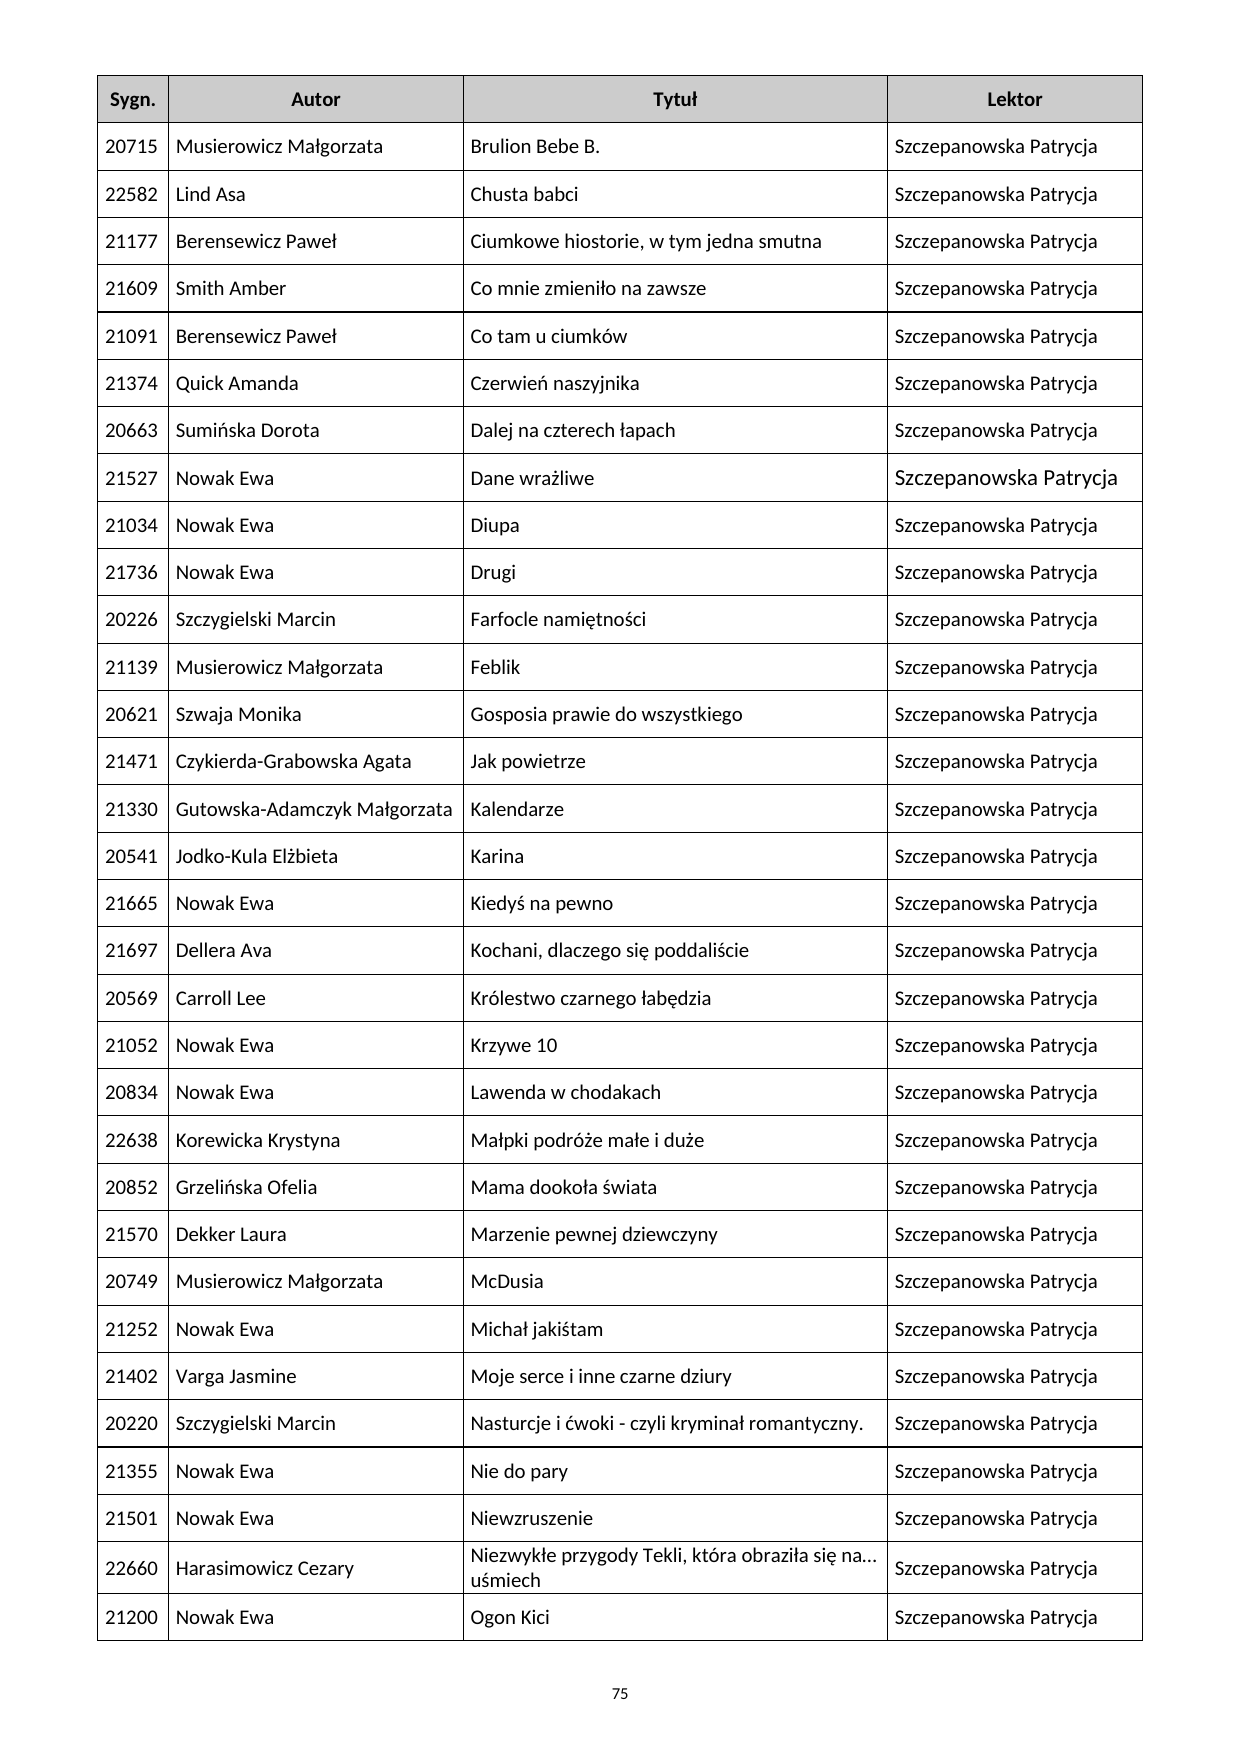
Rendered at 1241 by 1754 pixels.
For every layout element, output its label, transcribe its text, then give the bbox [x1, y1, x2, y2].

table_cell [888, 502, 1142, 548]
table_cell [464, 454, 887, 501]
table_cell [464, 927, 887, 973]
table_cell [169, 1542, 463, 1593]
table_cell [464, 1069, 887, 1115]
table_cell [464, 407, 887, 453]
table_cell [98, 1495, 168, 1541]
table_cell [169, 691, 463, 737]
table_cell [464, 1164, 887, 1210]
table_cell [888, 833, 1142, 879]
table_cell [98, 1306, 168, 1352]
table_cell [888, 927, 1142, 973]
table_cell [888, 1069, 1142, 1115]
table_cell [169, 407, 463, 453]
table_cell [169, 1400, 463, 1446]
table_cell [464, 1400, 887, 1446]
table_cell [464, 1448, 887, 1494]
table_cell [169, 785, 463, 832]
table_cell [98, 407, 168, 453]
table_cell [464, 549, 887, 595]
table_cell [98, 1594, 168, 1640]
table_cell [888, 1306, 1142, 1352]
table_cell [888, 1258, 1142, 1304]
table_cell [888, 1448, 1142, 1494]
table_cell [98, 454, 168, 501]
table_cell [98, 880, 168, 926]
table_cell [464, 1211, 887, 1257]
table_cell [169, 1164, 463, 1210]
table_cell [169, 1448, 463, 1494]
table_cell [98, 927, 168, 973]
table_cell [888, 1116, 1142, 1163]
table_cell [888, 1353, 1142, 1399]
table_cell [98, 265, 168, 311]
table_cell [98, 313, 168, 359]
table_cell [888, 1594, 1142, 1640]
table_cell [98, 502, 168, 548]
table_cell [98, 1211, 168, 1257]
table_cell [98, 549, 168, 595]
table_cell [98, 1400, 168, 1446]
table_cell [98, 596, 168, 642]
table_header Lektor [888, 76, 1142, 122]
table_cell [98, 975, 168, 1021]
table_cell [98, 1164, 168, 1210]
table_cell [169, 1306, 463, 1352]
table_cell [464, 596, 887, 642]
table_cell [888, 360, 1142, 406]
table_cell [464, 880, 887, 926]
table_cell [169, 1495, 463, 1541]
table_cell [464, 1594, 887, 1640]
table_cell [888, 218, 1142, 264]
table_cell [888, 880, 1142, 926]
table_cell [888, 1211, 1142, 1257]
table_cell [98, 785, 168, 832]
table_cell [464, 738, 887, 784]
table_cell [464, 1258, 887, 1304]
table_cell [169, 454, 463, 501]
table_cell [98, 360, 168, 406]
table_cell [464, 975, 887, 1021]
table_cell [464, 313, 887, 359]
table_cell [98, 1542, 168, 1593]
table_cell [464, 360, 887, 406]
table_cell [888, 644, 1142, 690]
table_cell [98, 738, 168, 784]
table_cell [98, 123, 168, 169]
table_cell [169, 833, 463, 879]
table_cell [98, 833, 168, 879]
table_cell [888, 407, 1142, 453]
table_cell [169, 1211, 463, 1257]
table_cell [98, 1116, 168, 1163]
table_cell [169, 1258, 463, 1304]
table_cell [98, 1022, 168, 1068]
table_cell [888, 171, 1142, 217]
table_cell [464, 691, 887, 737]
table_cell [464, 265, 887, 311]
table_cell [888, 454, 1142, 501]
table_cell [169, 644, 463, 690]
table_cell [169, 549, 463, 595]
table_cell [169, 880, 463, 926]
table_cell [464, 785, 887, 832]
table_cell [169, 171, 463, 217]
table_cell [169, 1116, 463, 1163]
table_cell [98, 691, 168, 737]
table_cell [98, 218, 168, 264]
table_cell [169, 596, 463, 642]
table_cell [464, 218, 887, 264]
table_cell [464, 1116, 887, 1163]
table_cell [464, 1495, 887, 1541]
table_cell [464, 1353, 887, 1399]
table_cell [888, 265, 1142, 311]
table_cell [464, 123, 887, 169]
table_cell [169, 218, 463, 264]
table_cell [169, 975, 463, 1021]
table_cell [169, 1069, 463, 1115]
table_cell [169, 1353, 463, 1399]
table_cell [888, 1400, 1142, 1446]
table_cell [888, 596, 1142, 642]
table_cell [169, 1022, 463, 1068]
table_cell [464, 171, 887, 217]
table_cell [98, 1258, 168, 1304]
table_header Sygn. [98, 76, 168, 122]
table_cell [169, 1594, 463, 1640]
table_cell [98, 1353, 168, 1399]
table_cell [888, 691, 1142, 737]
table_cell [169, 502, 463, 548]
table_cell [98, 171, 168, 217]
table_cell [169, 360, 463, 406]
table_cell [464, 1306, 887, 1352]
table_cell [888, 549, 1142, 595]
table_header Tytuł [464, 76, 887, 122]
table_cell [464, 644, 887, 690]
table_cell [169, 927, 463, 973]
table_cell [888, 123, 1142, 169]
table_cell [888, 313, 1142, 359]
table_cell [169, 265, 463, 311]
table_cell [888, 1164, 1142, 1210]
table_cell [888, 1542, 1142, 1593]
table_header Autor [169, 76, 463, 122]
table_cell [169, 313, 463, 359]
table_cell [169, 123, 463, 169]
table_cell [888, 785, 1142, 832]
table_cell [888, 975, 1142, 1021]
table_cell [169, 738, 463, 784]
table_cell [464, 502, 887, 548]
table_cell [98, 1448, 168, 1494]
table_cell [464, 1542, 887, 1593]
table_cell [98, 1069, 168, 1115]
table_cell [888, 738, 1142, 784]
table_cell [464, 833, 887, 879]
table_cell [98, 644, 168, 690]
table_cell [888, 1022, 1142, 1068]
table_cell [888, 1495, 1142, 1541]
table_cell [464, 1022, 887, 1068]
